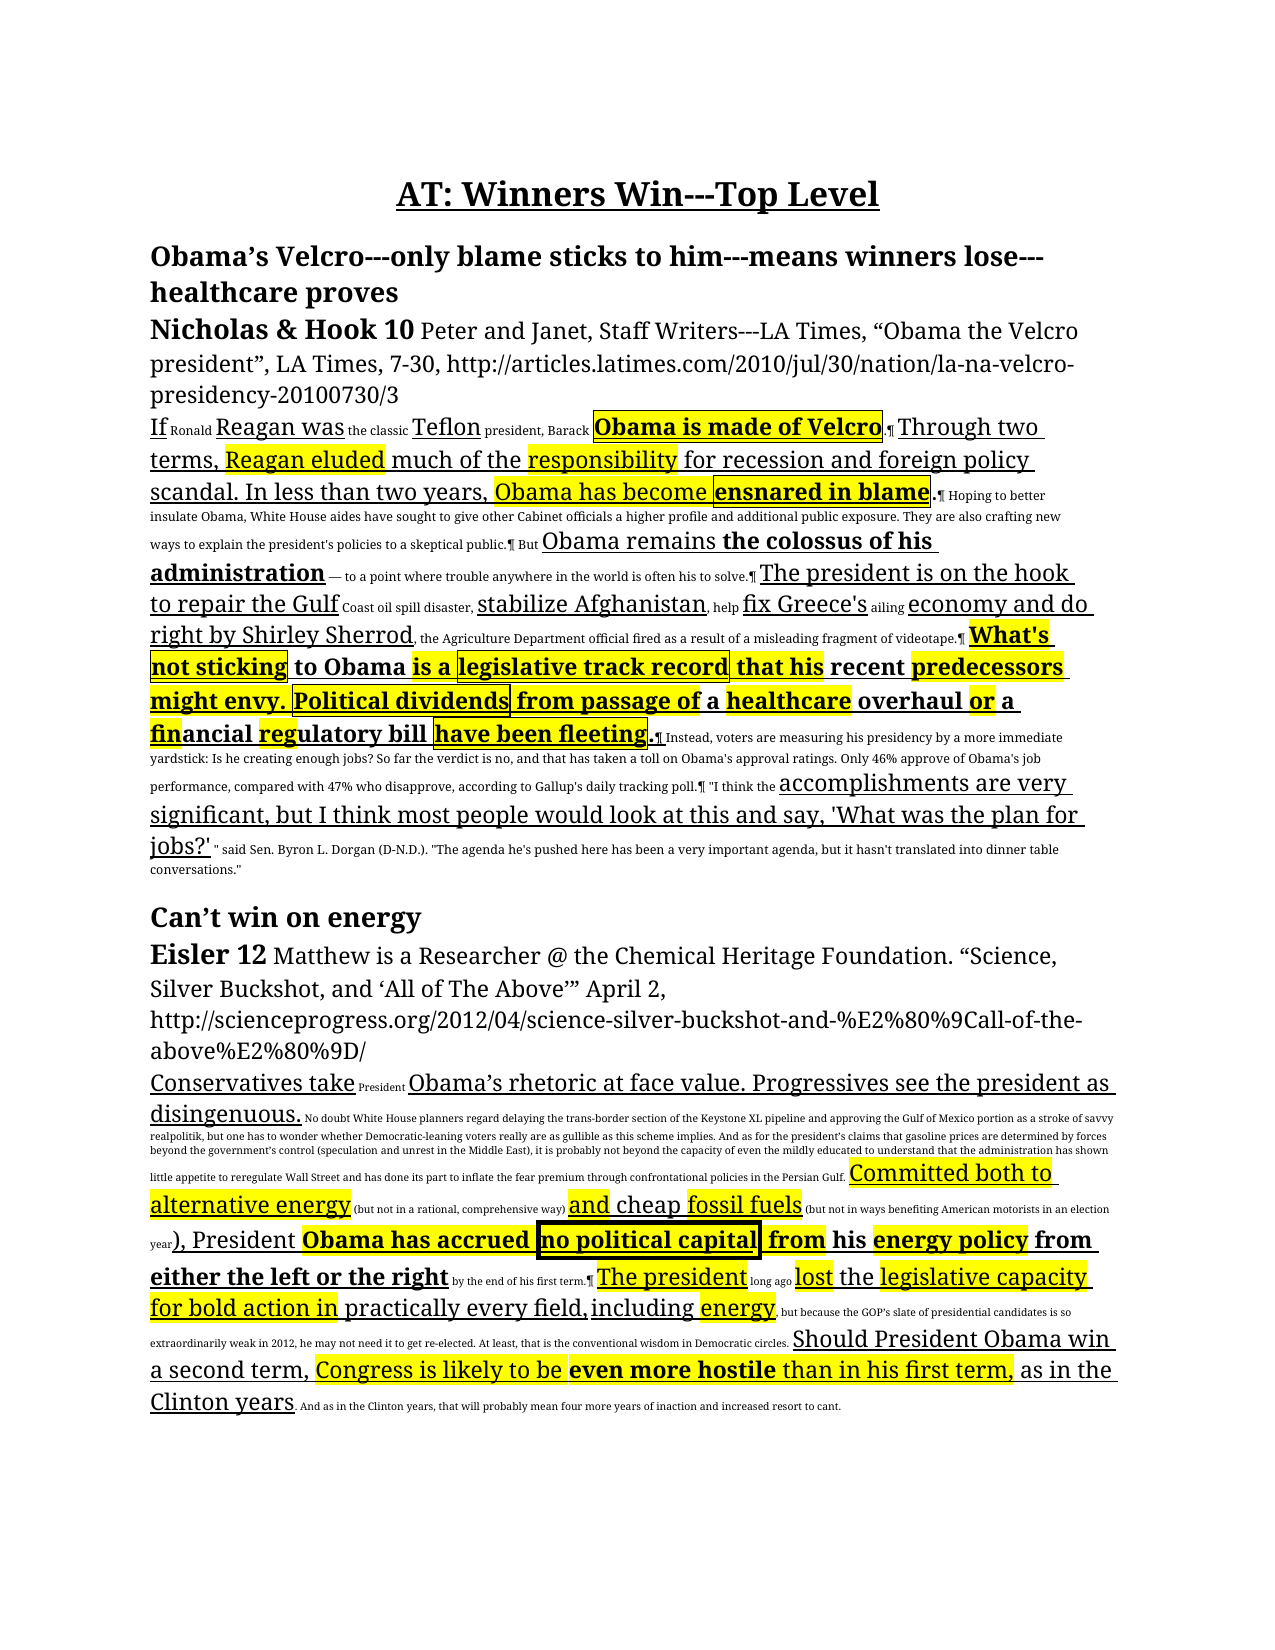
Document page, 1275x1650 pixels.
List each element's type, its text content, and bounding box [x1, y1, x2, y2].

text Eisler 12 Matthew is a Researcher @ the Chemical Heritage Foundation. “Science, Silver Buckshot, and ‘All of The Above’” April 2, http://scienceprogress.org/2012/04/science-silver-buckshot-and-%E2%80%9Call-of-the-above%E2%80%9D/ [150, 936, 1125, 1066]
subtitle AT: Winners Win---Top Level [150, 171, 1125, 216]
text Conservatives take President Obama’s rhetoric at face value. Progressives see the president as disingenuous. No doubt White House planners regard delaying the trans-border section of the Keystone XL pipeline and approving the Gulf of Mexico portion as a stroke of savvy realpolitik, but one has to wonder whether Democratic-leaning voters really are as gullible as this scheme implies. And as for the president’s claims that gasoline prices are determined by forces beyond the government’s control (speculation and unrest in the Middle East), it is probably not beyond the capacity of even the mildly educated to understand that the administration has shown little appetite to reregulate Wall Street and has done its part to inflate the fear premium through confrontational policies in the Persian Gulf. Committed both to alternative energy (but not in a rational, comprehensive way) and cheap fossil fuels (but not in ways benefiting American motorists in an election year), President Obama has accrued no political capital from his energy policy from either the left or the right by the end of his first term.¶ The president long ago lost the legislative capacity for bold action in practically every field, including energy, but because the GOP’s slate of presidential candidates is so extraordinarily weak in 2012, he may not need it to get re-elected. At least, that is the conventional wisdom in Democratic circles. Should President Obama win a second term, Congress is likely to be even more hostile than in his first term, as in the Clinton years. And as in the Clinton years, that will probably mean four more years of inaction and increased resort to cant. [150, 1066, 1125, 1417]
text If Ronald Reagan was the classic Teflon president, Barack Obama is made of Velcro.¶ Through two terms, Reagan eluded much of the responsibility for recession and foreign policy scandal. In less than two years, Obama has become ensnared in blame.¶ Hoping to better insulate Obama, White House aides have sought to give other Cabinet officials a higher profile and additional public exposure. They are also crafting new ways to explain the president's policies to a skeptical public.¶ But Obama remains the colossus of his administration — to a point where trouble anywhere in the world is often his to solve.¶ The president is on the hook to repair the Gulf Coast oil spill disaster, stabilize Afghanistan, help fix Greece's ailing economy and do right by Shirley Sherrod, the Agriculture Department official fired as a result of a misleading fragment of videotape.¶ What's not sticking to Obama is a legislative track record that his recent predecessors might envy. Political dividends from passage of a healthcare overhaul or a financial regulatory bill have been fleeting.¶ Instead, voters are measuring his presidency by a more immediate yardstick: Is he creating enough jobs? So far the verdict is no, and that has taken a toll on Obama's approval ratings. Only 46% approve of Obama's job performance, compared with 47% who disapprove, according to Gallup's daily tracking poll.¶ "I think the accomplishments are very significant, but I think most people would look at this and say, 'What was the plan for jobs?' " said Sen. Byron L. Dorgan (D-N.D.). "The agenda he's pushed here has been a very important agenda, but it hasn't translated into dinner table conversations." [150, 410, 1095, 878]
subtitle Obama’s Velcro---only blame sticks to him---means winners lose---healthcare proves [150, 237, 1125, 311]
subtitle Can’t win on energy [150, 899, 1125, 936]
text Nicholas & Hook 10 Peter and Janet, Staff Writers---LA Times, “Obama the Velcro president”, LA Times, 7-30, http://articles.latimes.com/2010/jul/30/nation/la-na-velcro-presidency-20100730/3 [150, 311, 1125, 410]
